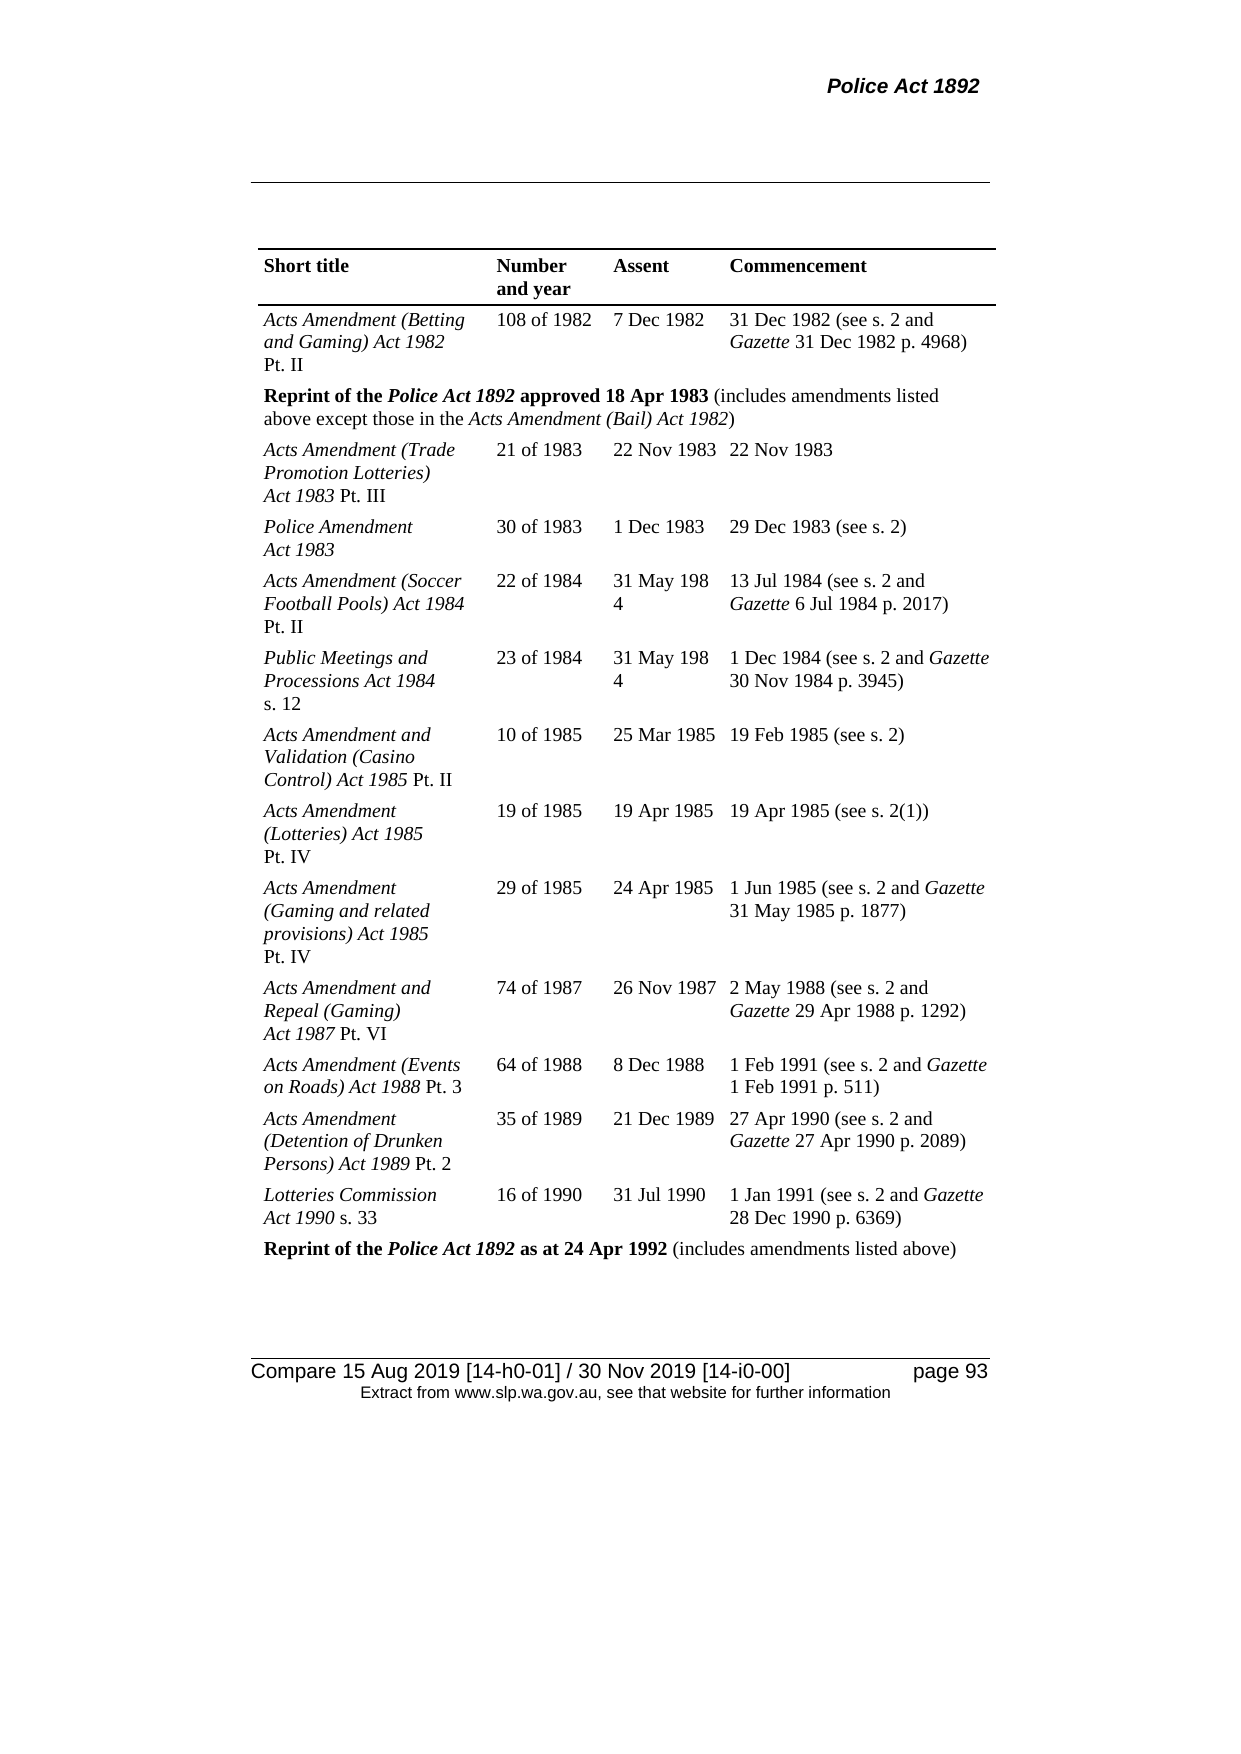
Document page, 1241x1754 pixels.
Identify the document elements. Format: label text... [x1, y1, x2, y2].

table_cell 1 Feb 1991 (see s. 2 and Gazette 1 Feb 1991 p. 511) [724, 1049, 996, 1102]
table_cell Police Amendment Act 1983 [258, 511, 491, 565]
table_cell 30 of 1983 [491, 511, 607, 565]
table_header Assent [607, 250, 723, 303]
table_cell 35 of 1989 [491, 1103, 607, 1179]
table_cell 7 Dec 1982 [607, 306, 723, 380]
table_cell 25 Mar 1985 [607, 719, 723, 795]
table_cell Acts Amendment (Events on Roads) Act 1988 Pt. 3 [258, 1049, 491, 1102]
table_cell 2 May 1988 (see s. 2 and Gazette 29 Apr 1988 p. 1292) [724, 972, 996, 1048]
table_cell 31 May 1984 [607, 642, 723, 718]
table_cell 1 Jan 1991 (see s. 2 and Gazette 28 Dec 1990 p. 6369) [724, 1179, 996, 1233]
table_header Number and year [491, 250, 607, 303]
table_cell 21 of 1983 [491, 434, 607, 511]
table_cell 19 Apr 1985 (see s. 2(1)) [724, 795, 996, 872]
table_cell 22 Nov 1983 [607, 434, 723, 511]
table_cell Public Meetings and Processions Act 1984 s. 12 [258, 642, 491, 718]
table_header Commencement [724, 250, 996, 303]
table_cell 31 Jul 1990 [607, 1179, 723, 1233]
table_cell 26 Nov 1987 [607, 972, 723, 1048]
table_cell Acts Amendment (Soccer Football Pools) Act 1984 Pt. II [258, 565, 491, 642]
table_header Short title [258, 250, 491, 303]
table_cell Reprint of the Police Act 1892 approved 18 Apr 1983 (includes amendments listed above except those in the Acts Amendment (Bail) Act 1982) [258, 380, 996, 434]
table_cell Acts Amendment (Gaming and related provisions) Act 1985 Pt. IV [258, 872, 491, 972]
table_cell Reprint of the Police Act 1892 as at 24 Apr 1992 (includes amendments listed above) [258, 1233, 996, 1264]
table_cell 13 Jul 1984 (see s. 2 and Gazette 6 Jul 1984 p. 2017) [724, 565, 996, 642]
table_cell 10 of 1985 [491, 719, 607, 795]
table_cell 8 Dec 1988 [607, 1049, 723, 1102]
table_cell 64 of 1988 [491, 1049, 607, 1102]
table_cell 22 Nov 1983 [724, 434, 996, 511]
table_cell 19 of 1985 [491, 795, 607, 872]
table_cell 29 Dec 1983 (see s. 2) [724, 511, 996, 565]
table_cell 1 Dec 1983 [607, 511, 723, 565]
table_cell Acts Amendment (Lotteries) Act 1985 Pt. IV [258, 795, 491, 872]
table_cell 21 Dec 1989 [607, 1103, 723, 1179]
table_cell 23 of 1984 [491, 642, 607, 718]
table_cell Acts Amendment (Trade Promotion Lotteries) Act 1983 Pt. III [258, 434, 491, 511]
table_cell 19 Feb 1985 (see s. 2) [724, 719, 996, 795]
table_cell 108 of 1982 [491, 306, 607, 380]
table_cell Lotteries Commission Act 1990 s. 33 [258, 1179, 491, 1233]
table_cell Acts Amendment (Betting and Gaming) Act 1982 Pt. II [258, 306, 491, 380]
table_cell 22 of 1984 [491, 565, 607, 642]
table_cell Acts Amendment (Detention of Drunken Persons) Act 1989 Pt. 2 [258, 1103, 491, 1179]
table_cell 1 Dec 1984 (see s. 2 and Gazette 30 Nov 1984 p. 3945) [724, 642, 996, 718]
table_cell 16 of 1990 [491, 1179, 607, 1233]
table_cell 1 Jun 1985 (see s. 2 and Gazette 31 May 1985 p. 1877) [724, 872, 996, 972]
table_cell 31 Dec 1982 (see s. 2 and Gazette 31 Dec 1982 p. 4968) [724, 306, 996, 380]
table_cell 19 Apr 1985 [607, 795, 723, 872]
table_cell 27 Apr 1990 (see s. 2 and Gazette 27 Apr 1990 p. 2089) [724, 1103, 996, 1179]
table_cell 31 May 1984 [607, 565, 723, 642]
table_cell 24 Apr 1985 [607, 872, 723, 972]
table_cell Acts Amendment and Repeal (Gaming) Act 1987 Pt. VI [258, 972, 491, 1048]
table_cell 74 of 1987 [491, 972, 607, 1048]
table_cell Acts Amendment and Validation (Casino Control) Act 1985 Pt. II [258, 719, 491, 795]
table_cell 29 of 1985 [491, 872, 607, 972]
